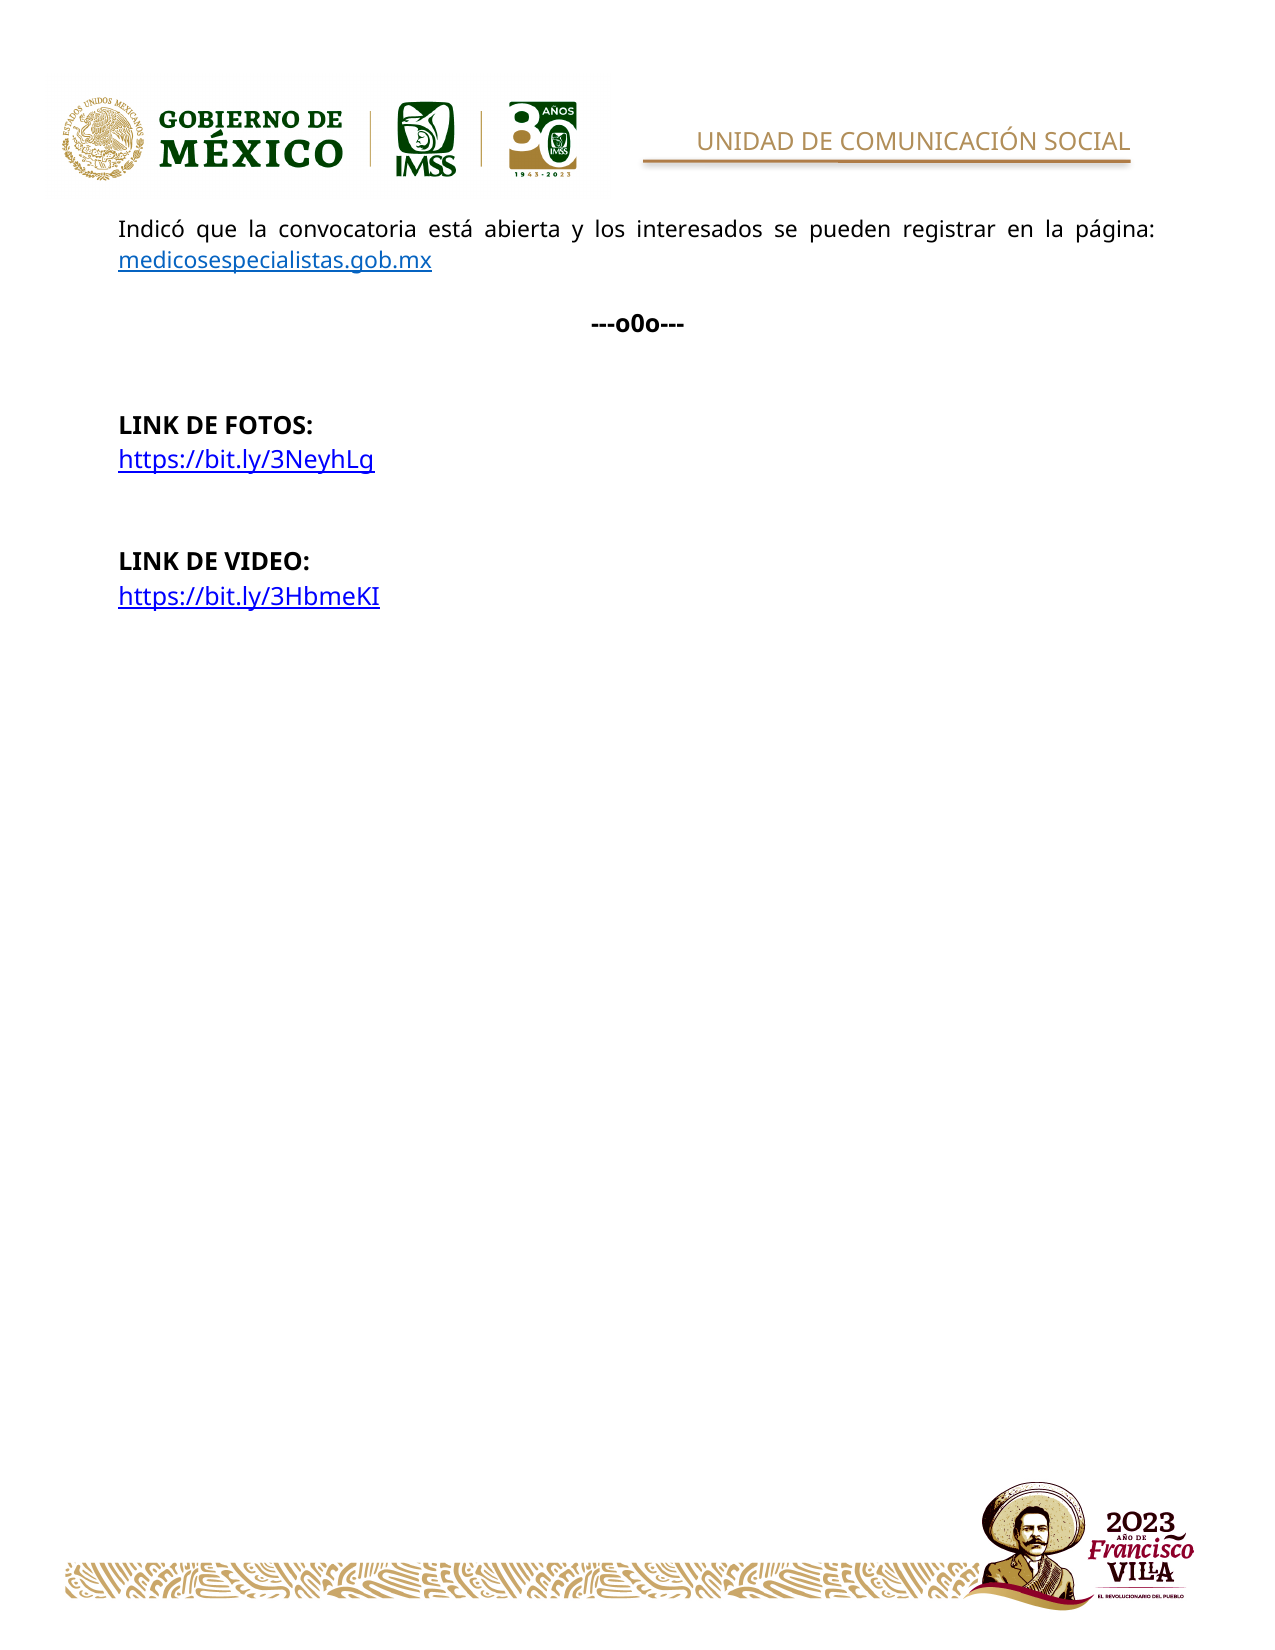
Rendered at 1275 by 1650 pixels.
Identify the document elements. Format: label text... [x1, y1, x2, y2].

picture [0, 1454, 1274, 1648]
text LINK DE FOTOS: [118, 408, 1157, 442]
picture [44, 73, 611, 199]
text ---o0o--- [118, 306, 1157, 340]
text https://bit.ly/3HbmeKI [118, 578, 1157, 612]
text https://bit.ly/3NeyhLg [118, 442, 1157, 476]
text LINK DE VIDEO: [118, 544, 1157, 578]
text Indicó que la convocatoria está abierta y los interesados se pueden registrar en la página: medicosespecialistas.gob.mx [118, 213, 1157, 275]
